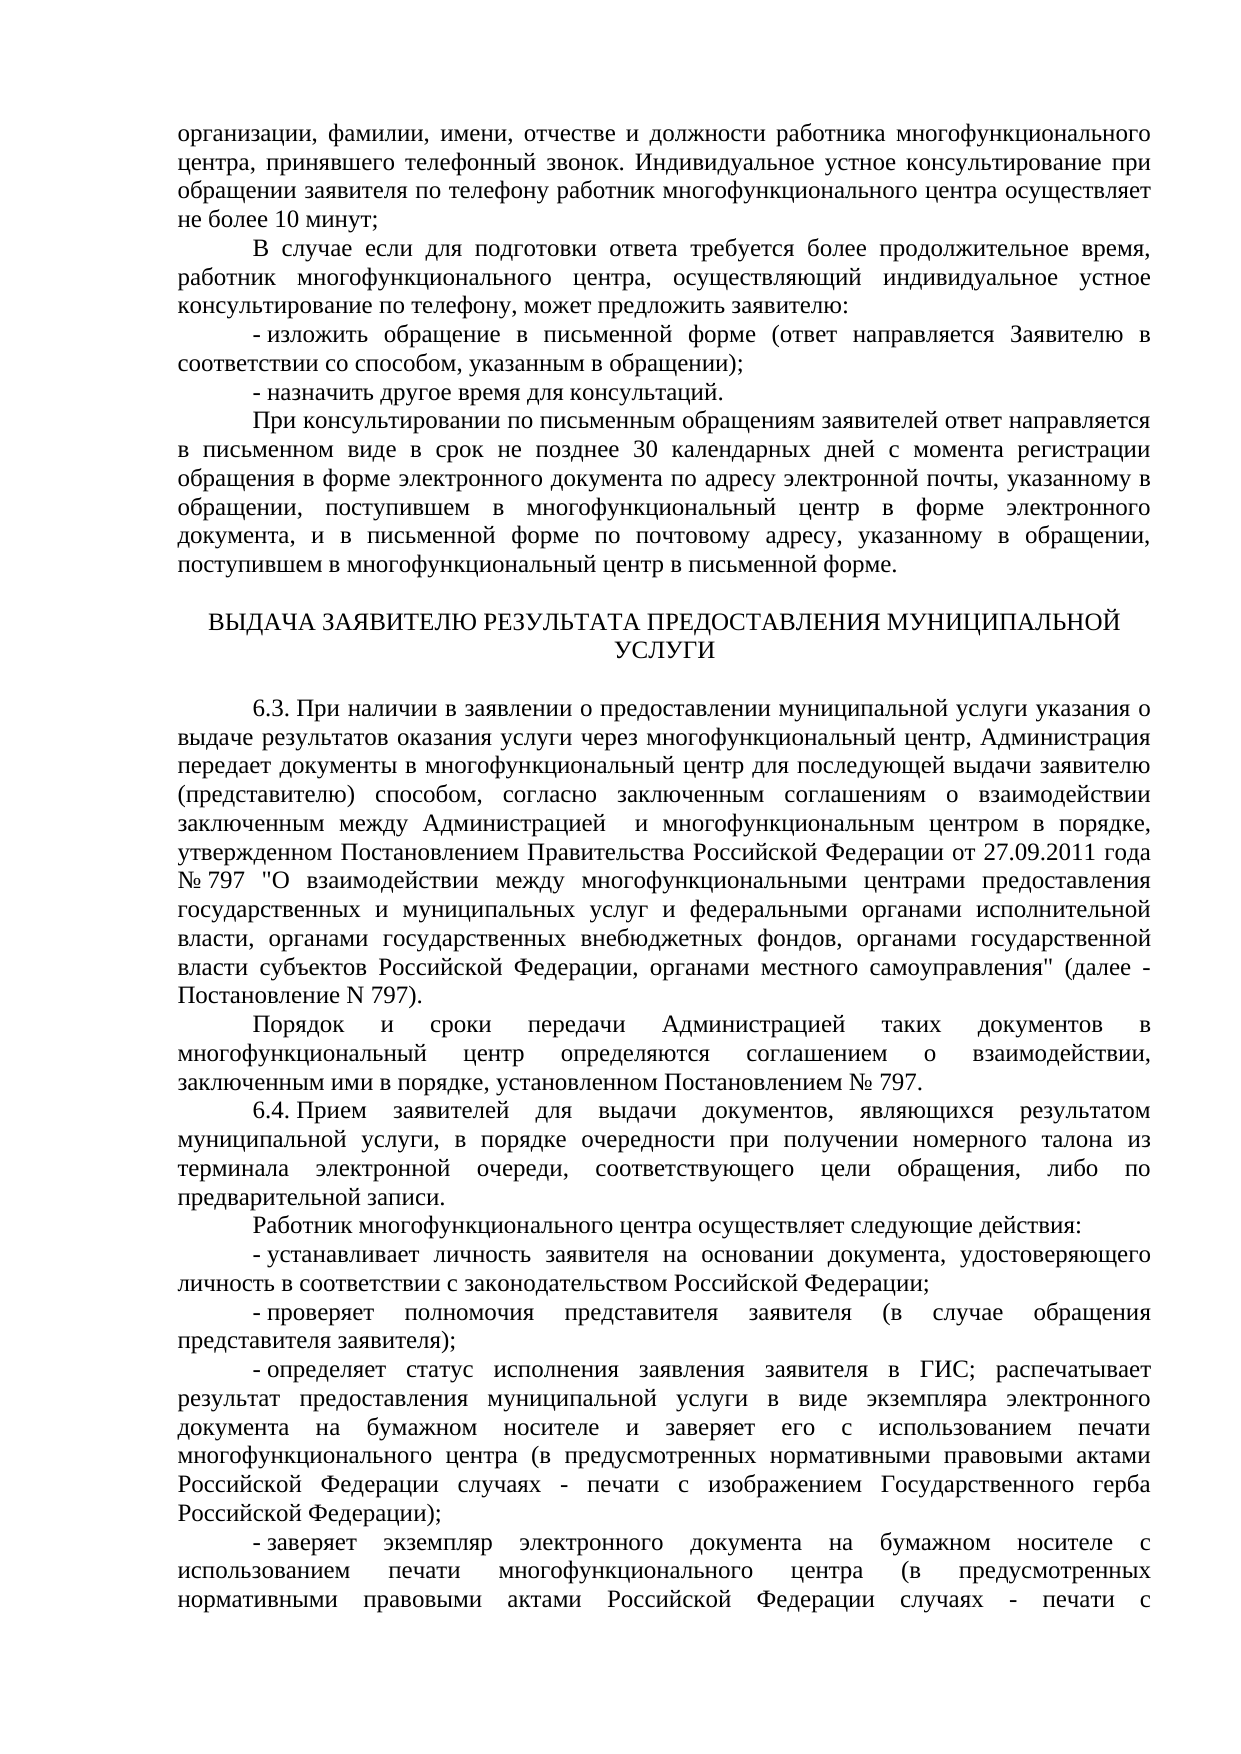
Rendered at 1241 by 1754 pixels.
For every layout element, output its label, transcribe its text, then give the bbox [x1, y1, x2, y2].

text ВЫДАЧА ЗАЯВИТЕЛЮ РЕЗУЛЬТАТА ПРЕДОСТАВЛЕНИЯ МУНИЦИПАЛЬНОЙ УСЛУГИ [177, 607, 1152, 664]
text Порядок и сроки передачи Администрацией таких документов в многофункциональный центр определяются соглашением о взаимодействии, заключенным ими в порядке, установленном Постановлением № 797. [177, 1009, 1152, 1096]
text 6.4. Прием заявителей для выдачи документов, являющихся результатом муниципальной услуги, в порядке очередности при получении номерного талона из терминала электронной очереди, соответствующего цели обращения, либо по предварительной записи. [177, 1096, 1152, 1211]
text 6.3. При наличии в заявлении о предоставлении муниципальной услуги указания о выдаче результатов оказания услуги через многофункциональный центр, Администрация передает документы в многофункциональный центр для последующей выдачи заявителю (представителю) способом, согласно заключенным соглашениям о взаимодействии заключенным между Администрацией и многофункциональным центром в порядке, утвержденном Постановлением Правительства Российской Федерации от 27.09.2011 года № 797 "О взаимодействии между многофункциональными центрами предоставления государственных и муниципальных услуг и федеральными органами исполнительной власти, органами государственных внебюджетных фондов, органами государственной власти субъектов Российской Федерации, органами местного самоуправления" (далее - Постановление N 797). [177, 693, 1152, 1009]
text При консультировании по письменным обращениям заявителей ответ направляется в письменном виде в срок не позднее 30 календарных дней с момента регистрации обращения в форме электронного документа по адресу электронной почты, указанному в обращении, поступившем в многофункциональный центр в форме электронного документа, и в письменной форме по почтовому адресу, указанному в обращении, поступившем в многофункциональный центр в письменной форме. [177, 406, 1152, 578]
text - изложить обращение в письменной форме (ответ направляется Заявителю в соответствии со способом, указанным в обращении); [177, 319, 1152, 377]
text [177, 118, 1152, 233]
text Работник многофункционального центра осуществляет следующие действия: [177, 1211, 1152, 1239]
text - назначить другое время для консультаций. [177, 377, 1152, 406]
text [177, 1527, 1152, 1613]
text В случае если для подготовки ответа требуется более продолжительное время, работник многофункционального центра, осуществляющий индивидуальное устное консультирование по телефону, может предложить заявителю: [177, 233, 1152, 319]
text - проверяет полномочия представителя заявителя (в случае обращения представителя заявителя); [177, 1297, 1152, 1354]
text - определяет статус исполнения заявления заявителя в ГИС; распечатывает результат предоставления муниципальной услуги в виде экземпляра электронного документа на бумажном носителе и заверяет его с использованием печати многофункционального центра (в предусмотренных нормативными правовыми актами Российской Федерации случаях - печати с изображением Государственного герба Российской Федерации); [177, 1354, 1152, 1527]
text - устанавливает личность заявителя на основании документа, удостоверяющего личность в соответствии с законодательством Российской Федерации; [177, 1239, 1152, 1297]
